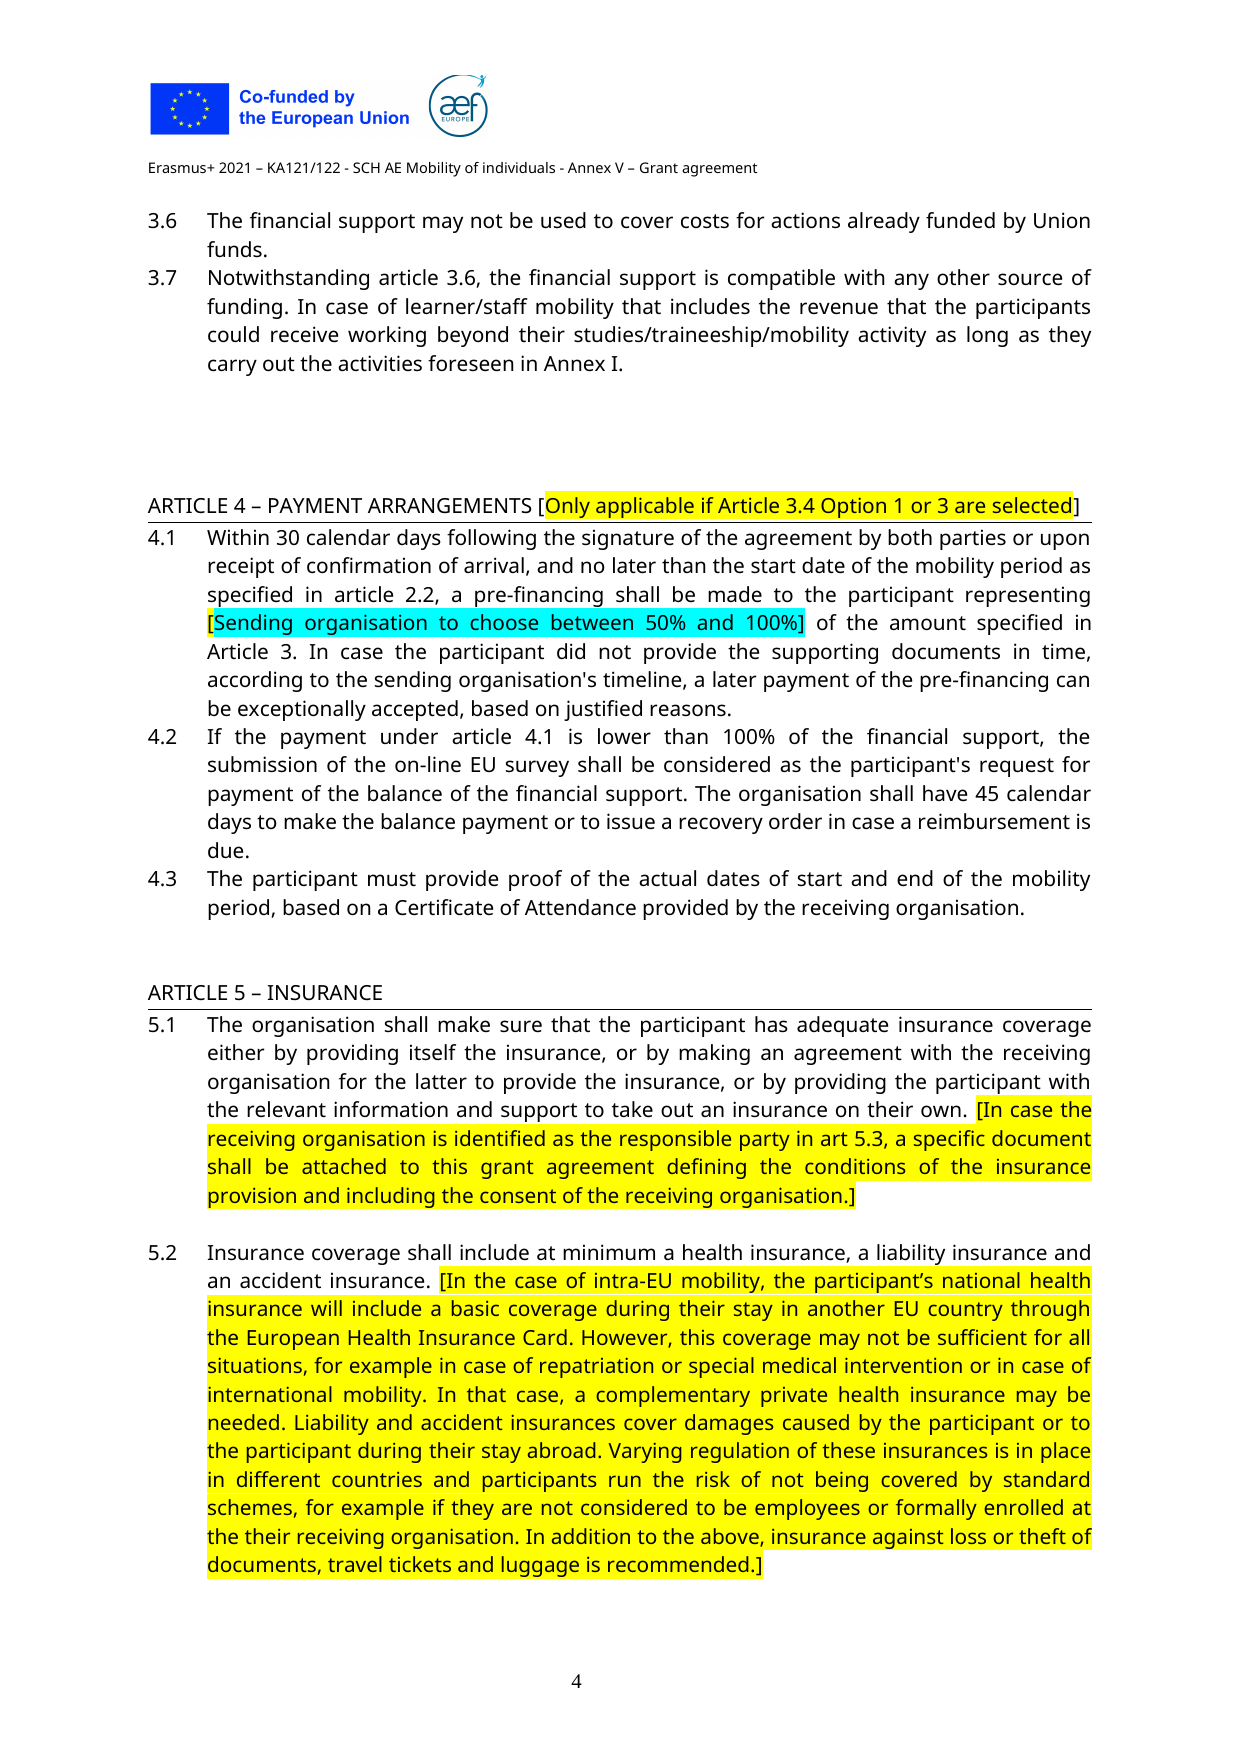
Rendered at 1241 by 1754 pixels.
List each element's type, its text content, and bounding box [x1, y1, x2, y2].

picture [431, 75, 489, 138]
text 3.6 The financial support may not be used to cover costs for actions already funded by Union funds. [148, 207, 1092, 263]
text ARTICLE 5 – INSURANCE [148, 978, 1092, 1009]
text 5.1 The organisation shall make sure that the participant has adequate insurance coverage either by providing itself the insurance, or by making an agreement with the receiving organisation for the latter to provide the insurance, or by providing the participant with the relevant information and support to take out an insurance on their own. [In case the receiving organisation is identified as the responsible party in art 5.3, a specific document shall be attached to this grant agreement defining the conditions of the insurance provision and including the consent of the receiving organisation.] [148, 1010, 1092, 1209]
text ARTICLE 4 – PAYMENT ARRANGEMENTS [Only applicable if Article 3.4 Option 1 or 3 are selected] [148, 491, 1092, 522]
text 5.2 Insurance coverage shall include at minimum a health insurance, a liability insurance and an accident insurance. [In the case of intra-EU mobility, the participant’s national health insurance will include a basic coverage during their stay in another EU country through the European Health Insurance Card. However, this coverage may not be sufficient for all situations, for example in case of repatriation or special medical intervention or in case of international mobility. In that case, a complementary private health insurance may be needed. Liability and accident insurances cover damages caused by the participant or to the participant during their stay abroad. Varying regulation of these insurances is in place in different countries and participants run the risk of not being covered by standard schemes, for example if they are not considered to be employees or formally enrolled at the their receiving organisation. In addition to the above, insurance against loss or theft of documents, travel tickets and luggage is recommended.] [148, 1238, 1092, 1579]
text 3.7 Notwithstanding article 3.6, the financial support is compatible with any other source of funding. In case of learner/staff mobility that includes the revenue that the participants could receive working beyond their studies/traineeship/mobility activity as long as they carry out the activities foreseen in Annex I. [148, 263, 1092, 377]
text 4.3 The participant must provide proof of the actual dates of start and end of the mobility period, based on a Certificate of Attendance provided by the receiving organisation. [148, 864, 1092, 921]
text 4.2 If the payment under article 4.1 is lower than 100% of the financial support, the submission of the on-line EU survey shall be considered as the participant's request for payment of the balance of the financial support. The organisation shall have 45 calendar days to make the balance payment or to issue a recovery order in case a reimbursement is due. [148, 722, 1092, 864]
text 4.1 Within 30 calendar days following the signature of the agreement by both parties or upon receipt of confirmation of arrival, and no later than the start date of the mobility period as specified in article 2.2, a pre-financing shall be made to the participant representing [Sending organisation to choose between 50% and 100%] of the amount specified in Article 3. In case the participant did not provide the supporting documents in time, according to the sending organisation's timeline, a later payment of the pre-financing can be exceptionally accepted, based on justified reasons. [148, 523, 1092, 722]
picture [147, 75, 457, 138]
